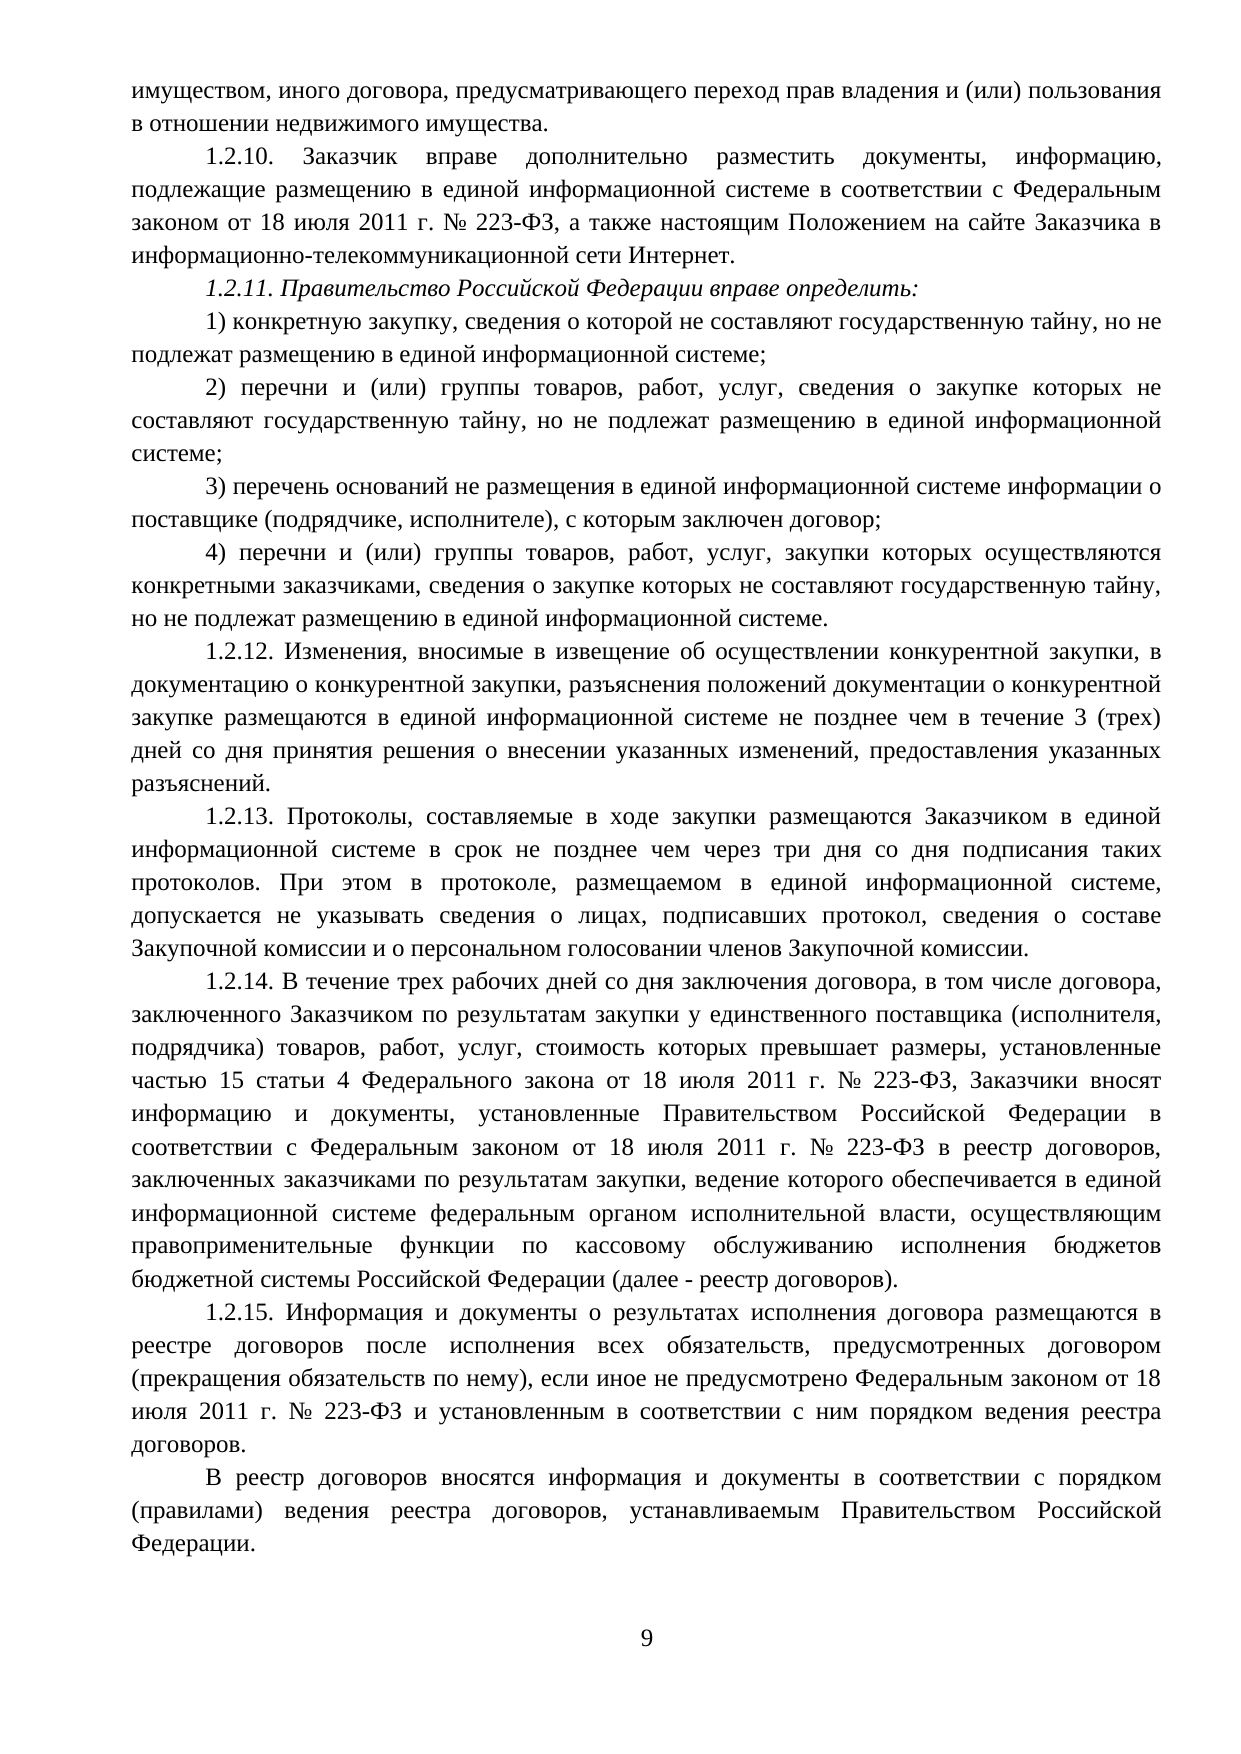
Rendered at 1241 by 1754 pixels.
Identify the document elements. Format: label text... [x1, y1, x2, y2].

text 1.2.13. Протоколы, составляемые в ходе закупки размещаются Заказчиком в единой информационной системе в срок не позднее чем через три дня со дня подписания таких протоколов. При этом в протоколе, размещаемом в единой информационной системе, допускается не указывать сведения о лицах, подписавших протокол, сведения о составе Закупочной комиссии и о персональном голосовании членов Закупочной комиссии. [131, 801, 1162, 962]
text 1.2.10. Заказчик вправе дополнительно разместить документы, информацию, подлежащие размещению в единой информационной системе в соответствии с Федеральным законом от 18 июля 2011 г. № 223-ФЗ, а также настоящим Положением на сайте Заказчика в информационно-телекоммуникационной сети Интернет. [131, 141, 1162, 269]
text В реестр договоров вносятся информация и документы в соответствии с порядком (правилами) ведения реестра договоров, устанавливаемым Правительством Российской Федерации. [131, 1462, 1162, 1557]
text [131, 75, 1162, 137]
text 1) конкретную закупку, сведения о которой не составляют государственную тайну, но не подлежат размещению в единой информационной системе; [131, 306, 1162, 368]
text 1.2.12. Изменения, вносимые в извещение об осуществлении конкурентной закупки, в документацию о конкурентной закупки, разъяснения положений документации о конкурентной закупке размещаются в единой информационной системе не позднее чем в течение 3 (трех) дней со дня принятия решения о внесении указанных изменений, предоставления указанных разъяснений. [131, 636, 1162, 797]
text 4) перечни и (или) группы товаров, работ, услуг, закупки которых осуществляются конкретными заказчиками, сведения о закупке которых не составляют государственную тайну, но не подлежат размещению в единой информационной системе. [131, 537, 1162, 632]
text 1.2.14. В течение трех рабочих дней со дня заключения договора, в том числе договора, заключенного Заказчиком по результатам закупки у единственного поставщика (исполнителя, подрядчика) товаров, работ, услуг, стоимость которых превышает размеры, установленные частью 15 статьи 4 Федерального закона от 18 июля 2011 г. № 223-ФЗ, Заказчики вносят информацию и документы, установленные Правительством Российской Федерации в соответствии с Федеральным законом от 18 июля 2011 г. № 223-ФЗ в реестр договоров, заключенных заказчиками по результатам закупки, ведение которого обеспечивается в единой информационной системе федеральным органом исполнительной власти, осуществляющим правоприменительные функции по кассовому обслуживанию исполнения бюджетов бюджетной системы Российской Федерации (далее - реестр договоров). [131, 966, 1162, 1292]
text 1.2.11. Правительство Российской Федерации вправе определить: [131, 273, 1162, 302]
text 3) перечень оснований не размещения в единой информационной системе информации о поставщике (подрядчике, исполнителе), с которым заключен договор; [131, 471, 1162, 533]
text 2) перечни и (или) группы товаров, работ, услуг, сведения о закупке которых не составляют государственную тайну, но не подлежат размещению в единой информационной системе; [131, 372, 1162, 467]
text 1.2.15. Информация и документы о результатах исполнения договора размещаются в реестре договоров после исполнения всех обязательств, предусмотренных договором (прекращения обязательств по нему), если иное не предусмотрено Федеральным законом от 18 июля 2011 г. № 223-ФЗ и установленным в соответствии с ним порядком ведения реестра договоров. [131, 1297, 1162, 1457]
